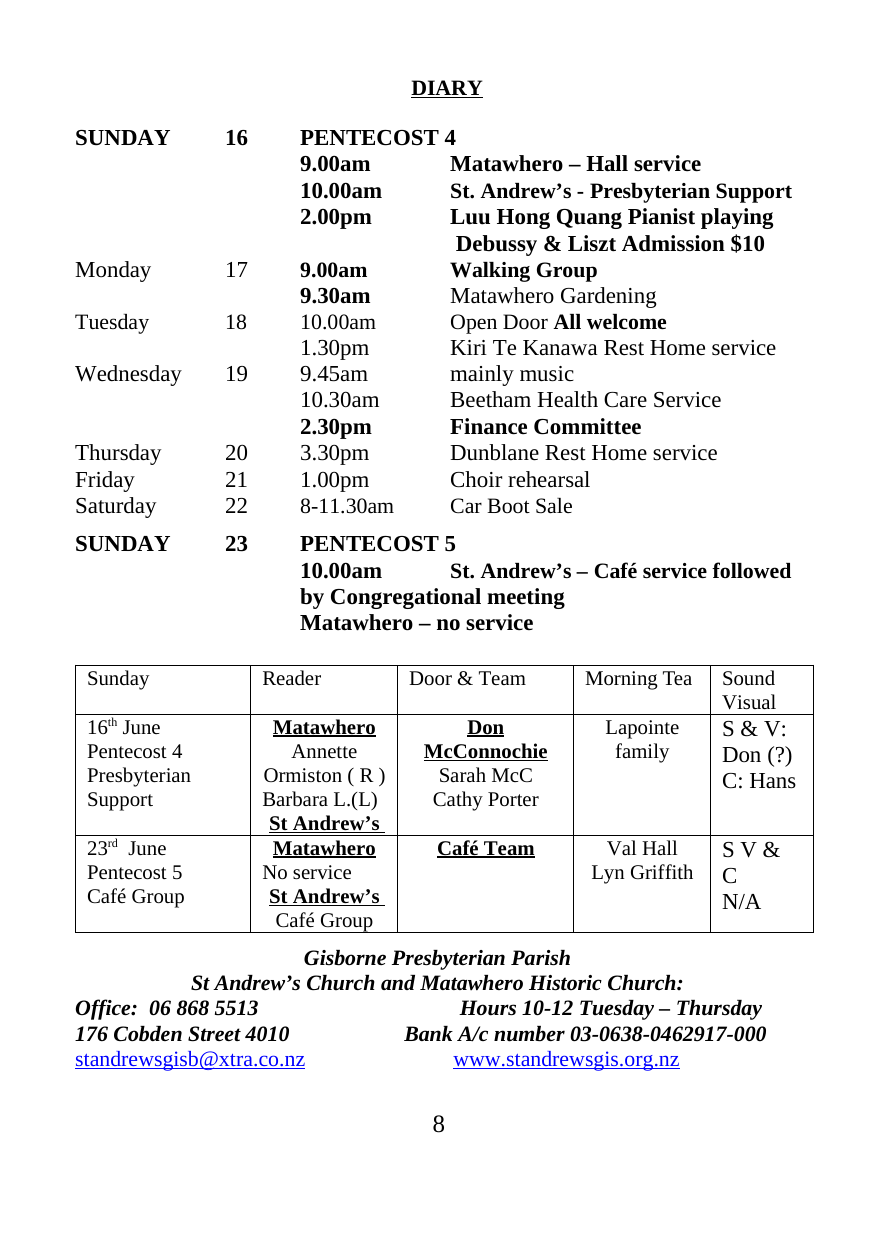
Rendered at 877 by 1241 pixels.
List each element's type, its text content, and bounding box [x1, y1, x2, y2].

table_header Sound Visual [711, 666, 813, 714]
table_cell Don McConnochie Sarah McC Cathy Porter [398, 715, 573, 835]
text 10.00am St. Andrew’s – Café service followed [225, 557, 802, 583]
text 2.00pm Luu Hong Quang Pianist playing [225, 203, 802, 229]
text by Congregational meeting [225, 583, 802, 609]
table_cell Val Hall Lyn Griffith [574, 836, 710, 932]
text Office: 06 868 5513 Hours 10-12 Tuesday – Thursday [75, 995, 802, 1021]
table_cell 16th June Pentecost 4 Presbyterian Support [76, 715, 250, 835]
text Debussy & Liszt Admission $10 [375, 229, 802, 256]
text 1.30pm Kiri Te Kanawa Rest Home service [225, 334, 802, 360]
text Monday 17 9.00am Walking Group [75, 256, 802, 282]
table_cell 23rd June Pentecost 5 Café Group [76, 836, 250, 932]
text SUNDAY 23 PENTECOST 5 [75, 530, 802, 557]
table_header Reader [251, 666, 397, 714]
subtitle DIARY [75, 75, 802, 100]
table_cell S V & C N/A [711, 836, 813, 932]
text Thursday 20 3.30pm Dunblane Rest Home service [75, 439, 802, 466]
text 9.00am Matawhero – Hall service [225, 151, 802, 177]
text standrewsgisb@xtra.co.nz www.standrewsgis.org.nz [75, 1046, 802, 1071]
text Tuesday 18 10.00am Open Door All welcome [75, 309, 802, 334]
text Friday 21 1.00pm Choir rehearsal [75, 466, 802, 492]
table_cell Lapointe family [574, 715, 710, 835]
table_cell Café Team [398, 836, 573, 932]
table_header Sunday [76, 666, 250, 714]
text Gisborne Presbyterian Parish [75, 945, 802, 970]
table_cell S & V: Don (?) C: Hans [711, 715, 813, 835]
text Saturday 22 8-11.30am Car Boot Sale [75, 492, 802, 518]
table_cell Matawhero No service St Andrew’s Café Group [251, 836, 397, 932]
text St Andrew’s Church and Matawhero Historic Church: [75, 970, 802, 995]
text 9.30am Matawhero Gardening [75, 282, 802, 309]
table_header Door & Team [398, 666, 573, 714]
text Wednesday 19 9.45am mainly music [75, 360, 802, 387]
text Matawhero – no service [225, 609, 802, 636]
text 2.30pm Finance Committee [225, 413, 802, 439]
text 10.00am St. Andrew’s - Presbyterian Support [225, 177, 802, 203]
table_cell Matawhero Annette Ormiston ( R ) Barbara L.(L) St Andrew’s Colleen Skuse [251, 715, 397, 835]
text SUNDAY 16 PENTECOST 4 [75, 124, 802, 151]
text 176 Cobden Street 4010 Bank A/c number 03-0638-0462917-000 [75, 1021, 802, 1046]
table_header Morning Tea [574, 666, 710, 714]
text 10.30am Beetham Health Care Service [225, 387, 802, 413]
